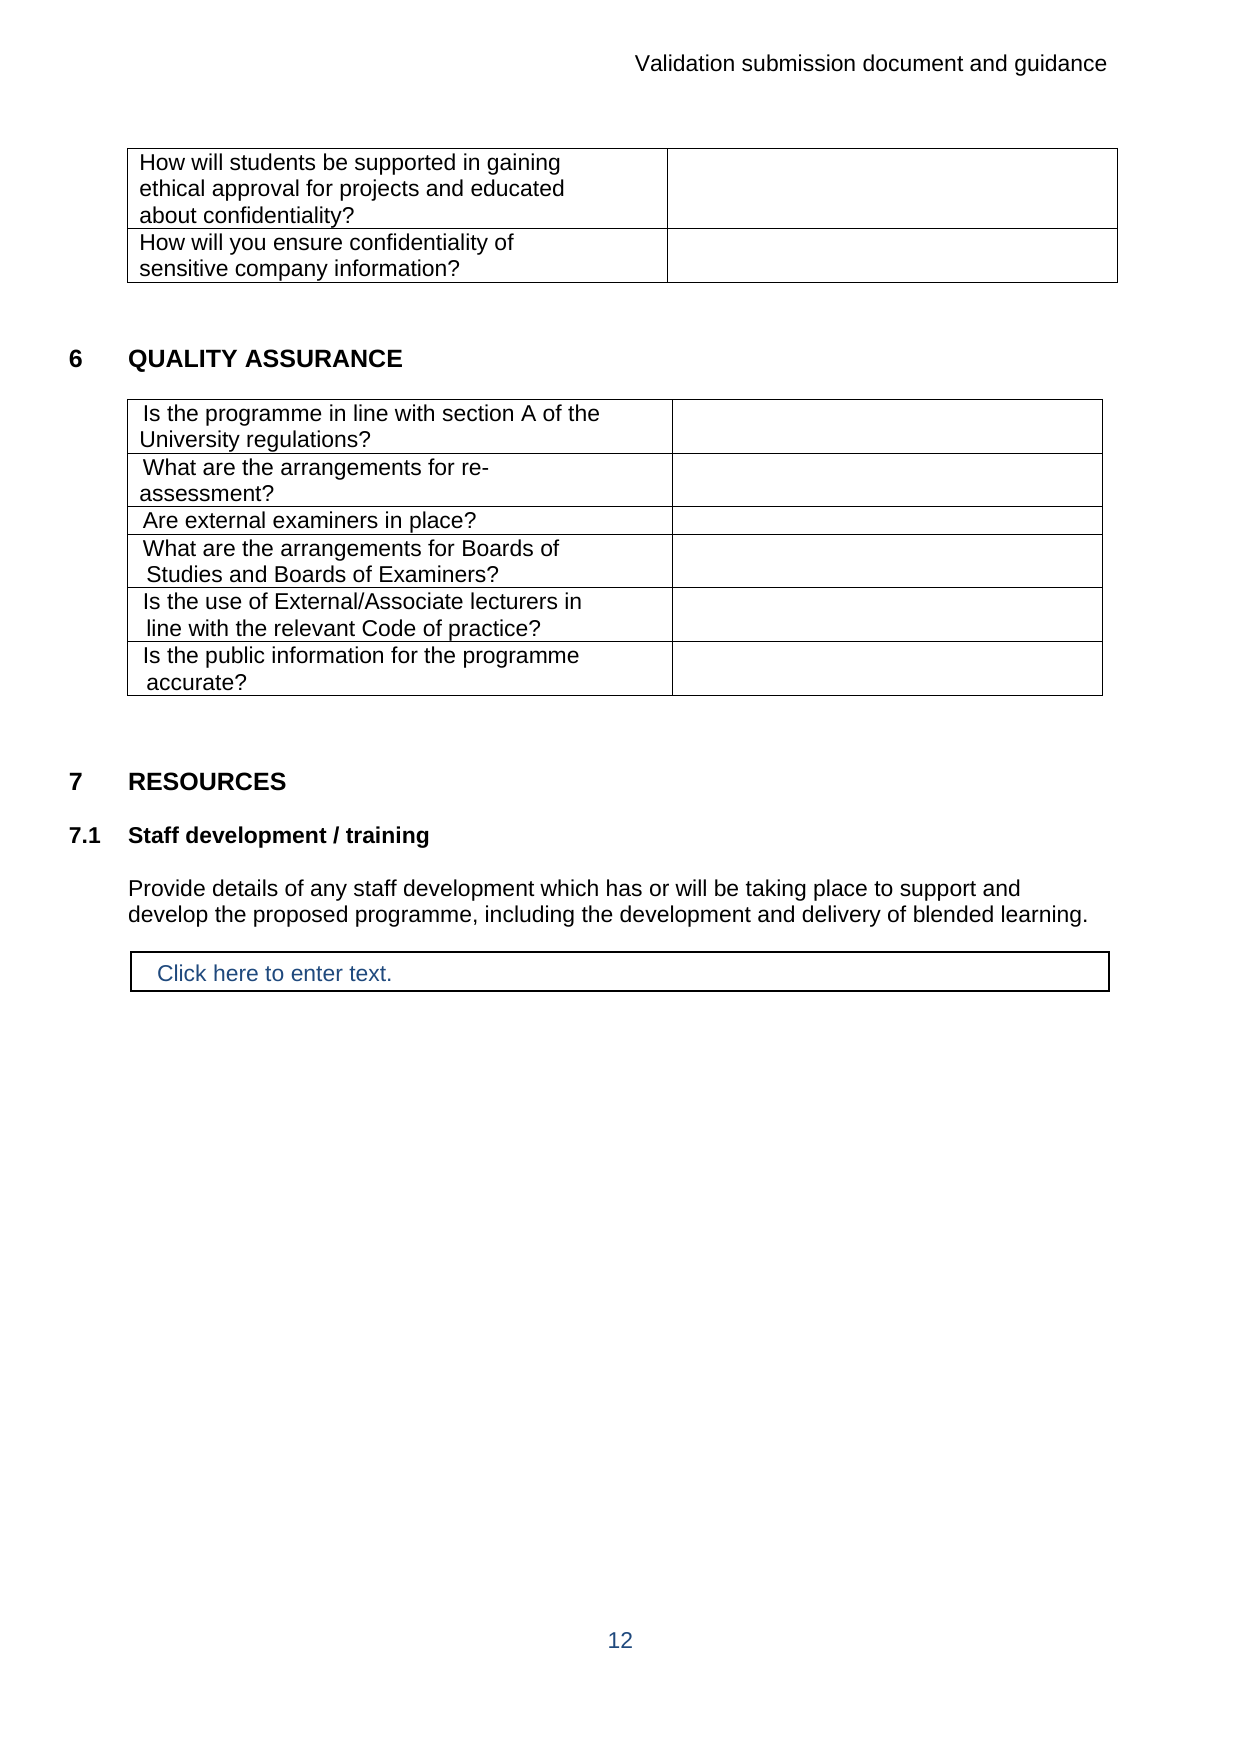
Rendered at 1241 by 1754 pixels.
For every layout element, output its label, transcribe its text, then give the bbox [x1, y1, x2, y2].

table_cell [673, 535, 1102, 587]
table_cell Is the use of External/Associate lecturers in line with the relevant Code of practice? [128, 588, 672, 641]
subtitle QUALITY ASSURANCE [69, 343, 1107, 372]
table_cell Is the public information for the programme accurate? [128, 642, 672, 695]
table_cell How will students be supported in gaining ethical approval for projects and educated about confidentiality? [128, 149, 667, 228]
table_cell [668, 229, 1117, 282]
table_cell [673, 507, 1102, 533]
subtitle Staff development / training [69, 822, 1107, 848]
table_cell [673, 588, 1102, 641]
table_cell How will you ensure confidentiality of sensitive company information? [128, 229, 667, 282]
table_header [673, 400, 1102, 452]
subtitle RESOURCES [69, 767, 1107, 796]
table_header Is the programme in line with section A of the University regulations? [128, 400, 672, 452]
table_cell [673, 642, 1102, 695]
table_cell [673, 454, 1102, 506]
table_cell What are the arrangements for Boards of Studies and Boards of Examiners? [128, 535, 672, 587]
text Provide details of any staff development which has or will be taking place to support and develop the proposed programme, including the development and delivery of blended learning. [128, 874, 1102, 927]
table_cell Are external examiners in place? [128, 507, 672, 533]
table_cell [668, 149, 1117, 228]
table_cell What are the arrangements for re-assessment? [128, 454, 672, 506]
